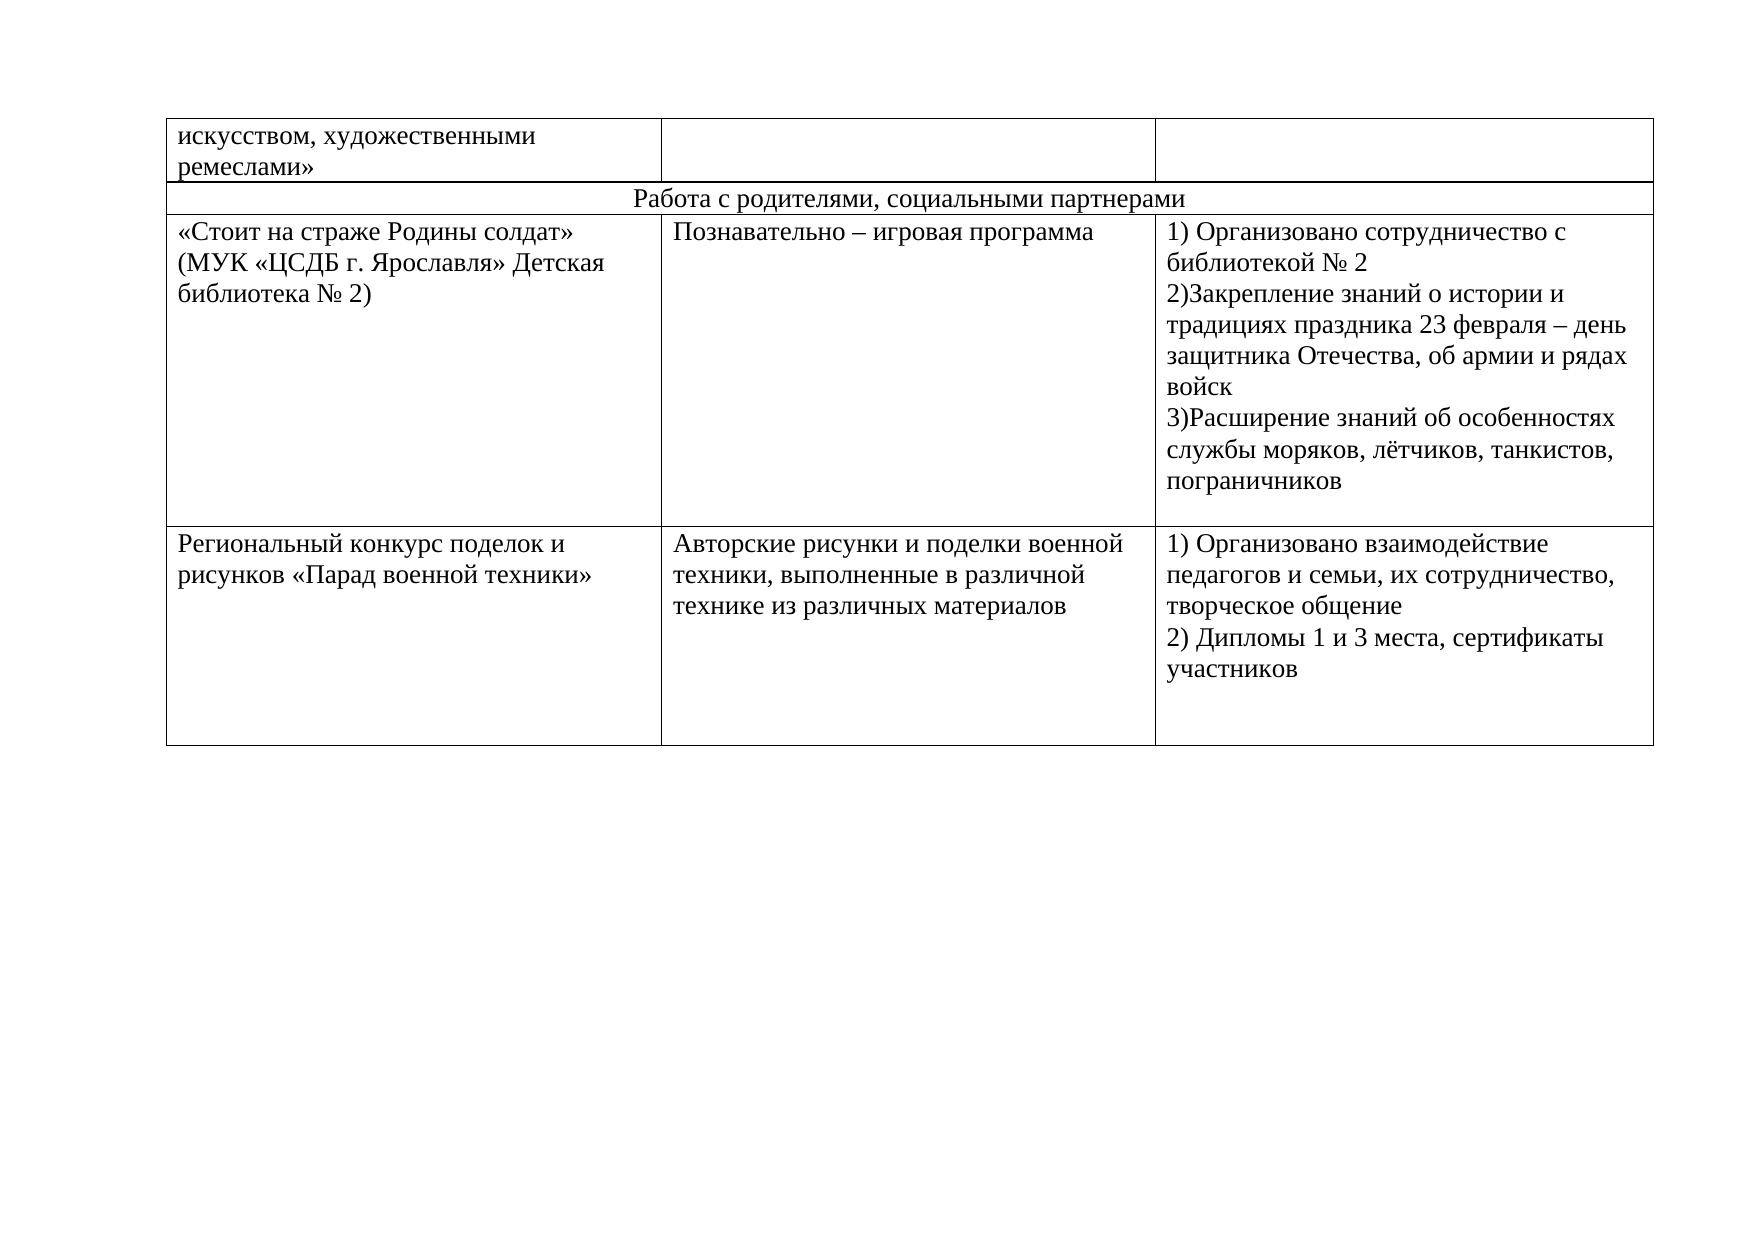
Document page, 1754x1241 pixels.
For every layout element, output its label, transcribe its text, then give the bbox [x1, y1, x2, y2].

table_cell Региональный конкурс поделок и рисунков «Парад военной техники» [167, 527, 661, 745]
table_cell «Стоит на страже Родины солдат» (МУК «ЦСДБ г. Ярославля» Детская библиотека № 2) [167, 215, 661, 526]
table_cell 1) Организовано взаимодействие педагогов и семьи, их сотрудничество, творческое общение 2) Дипломы 1 и 3 места, сертификаты участников [1156, 527, 1653, 745]
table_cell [1156, 119, 1653, 181]
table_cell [662, 119, 1155, 181]
table_cell Познавательно – игровая программа [662, 215, 1155, 526]
table_cell 1) Организовано сотрудничество с библиотекой № 2 2)Закрепление знаний о истории и традициях праздника 23 февраля – день защитника Отечества, об армии и рядах войск 3)Расширение знаний об особенностях службы моряков, лётчиков, танкистов, пограничников [1156, 215, 1653, 526]
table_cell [167, 119, 661, 181]
table_cell Работа с родителями, социальными партнерами [167, 183, 1653, 214]
table_cell Авторские рисунки и поделки военной техники, выполненные в различной технике из различных материалов [662, 527, 1155, 745]
